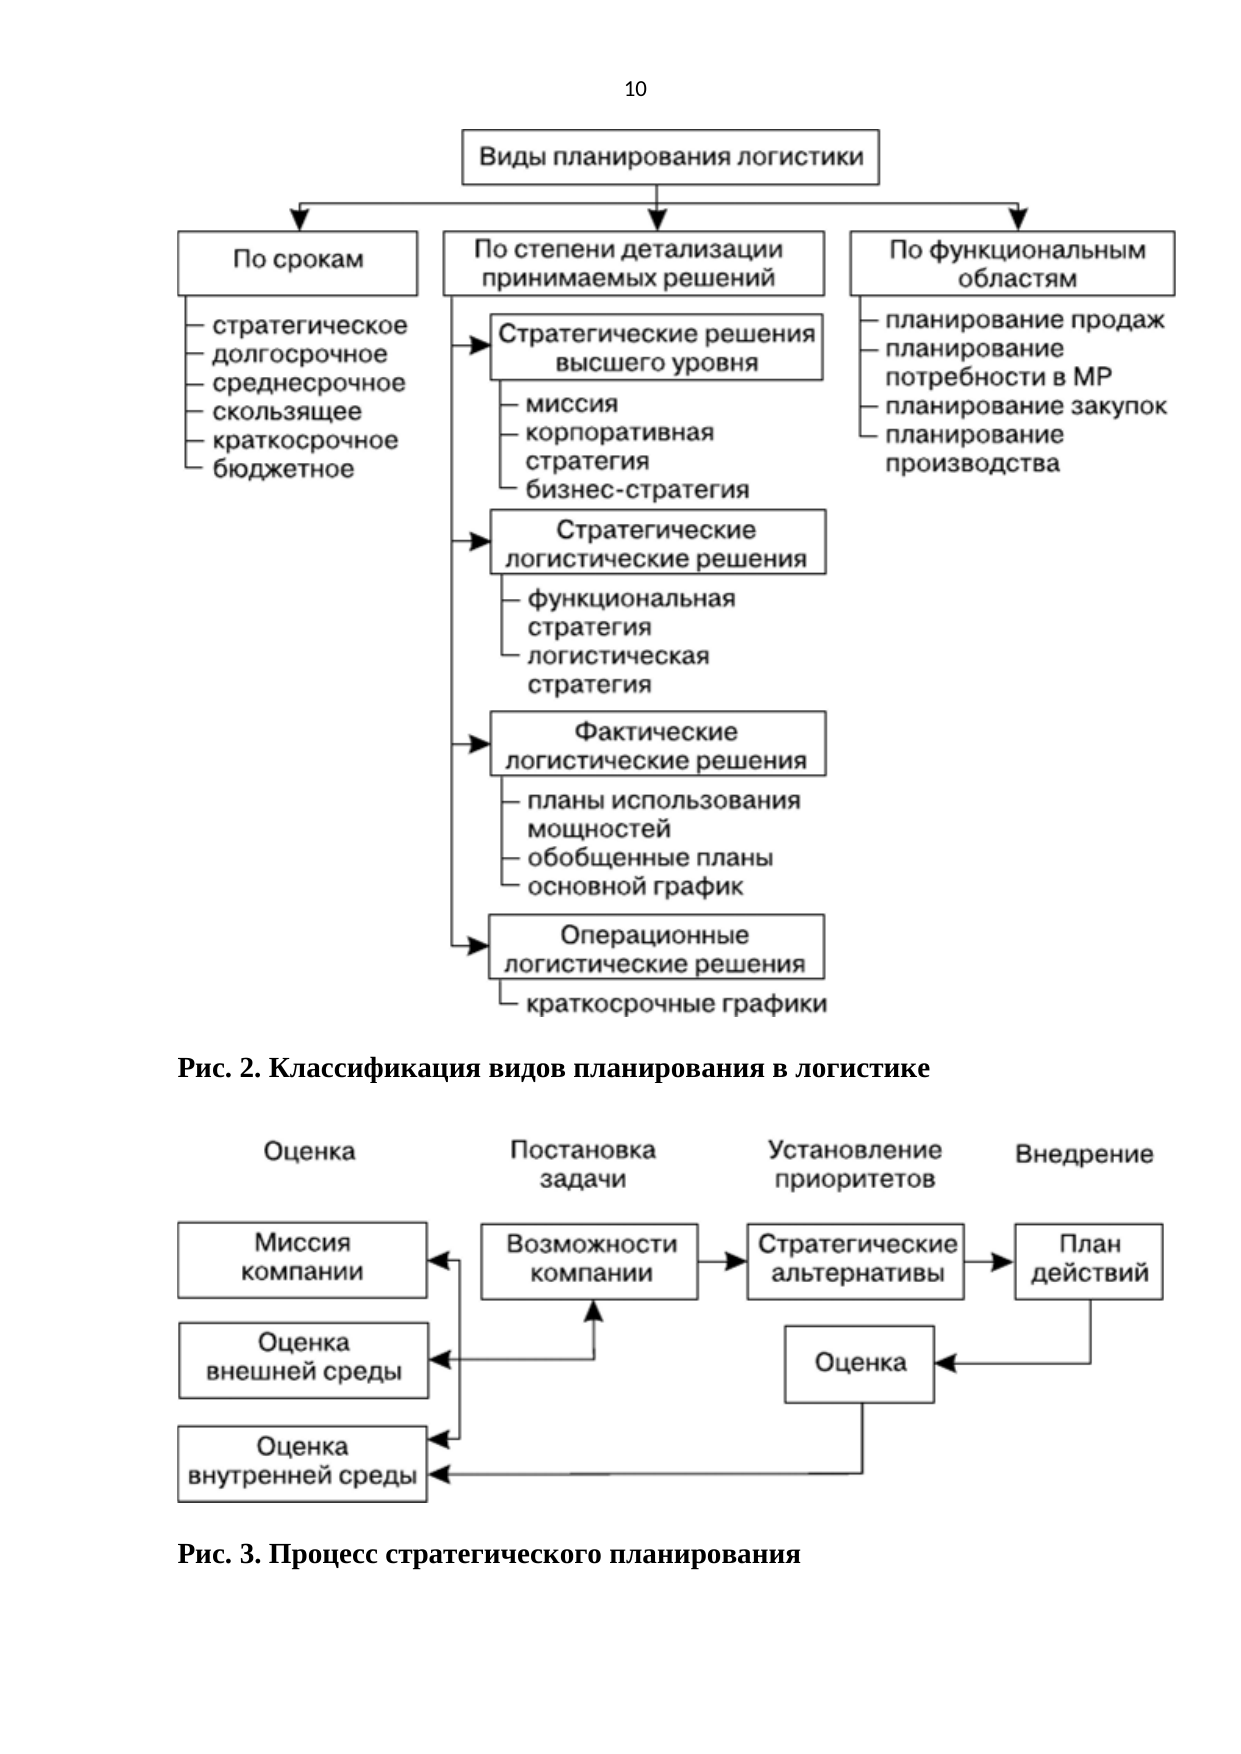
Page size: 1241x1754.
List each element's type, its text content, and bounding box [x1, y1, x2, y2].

text Рис. 3. Процесс стратегического планирования [103, 1536, 1167, 1569]
picture [177, 129, 1176, 1017]
picture [177, 1083, 1164, 1503]
text Рис. 2. Классификация видов планирования в логистике [103, 1050, 1167, 1084]
